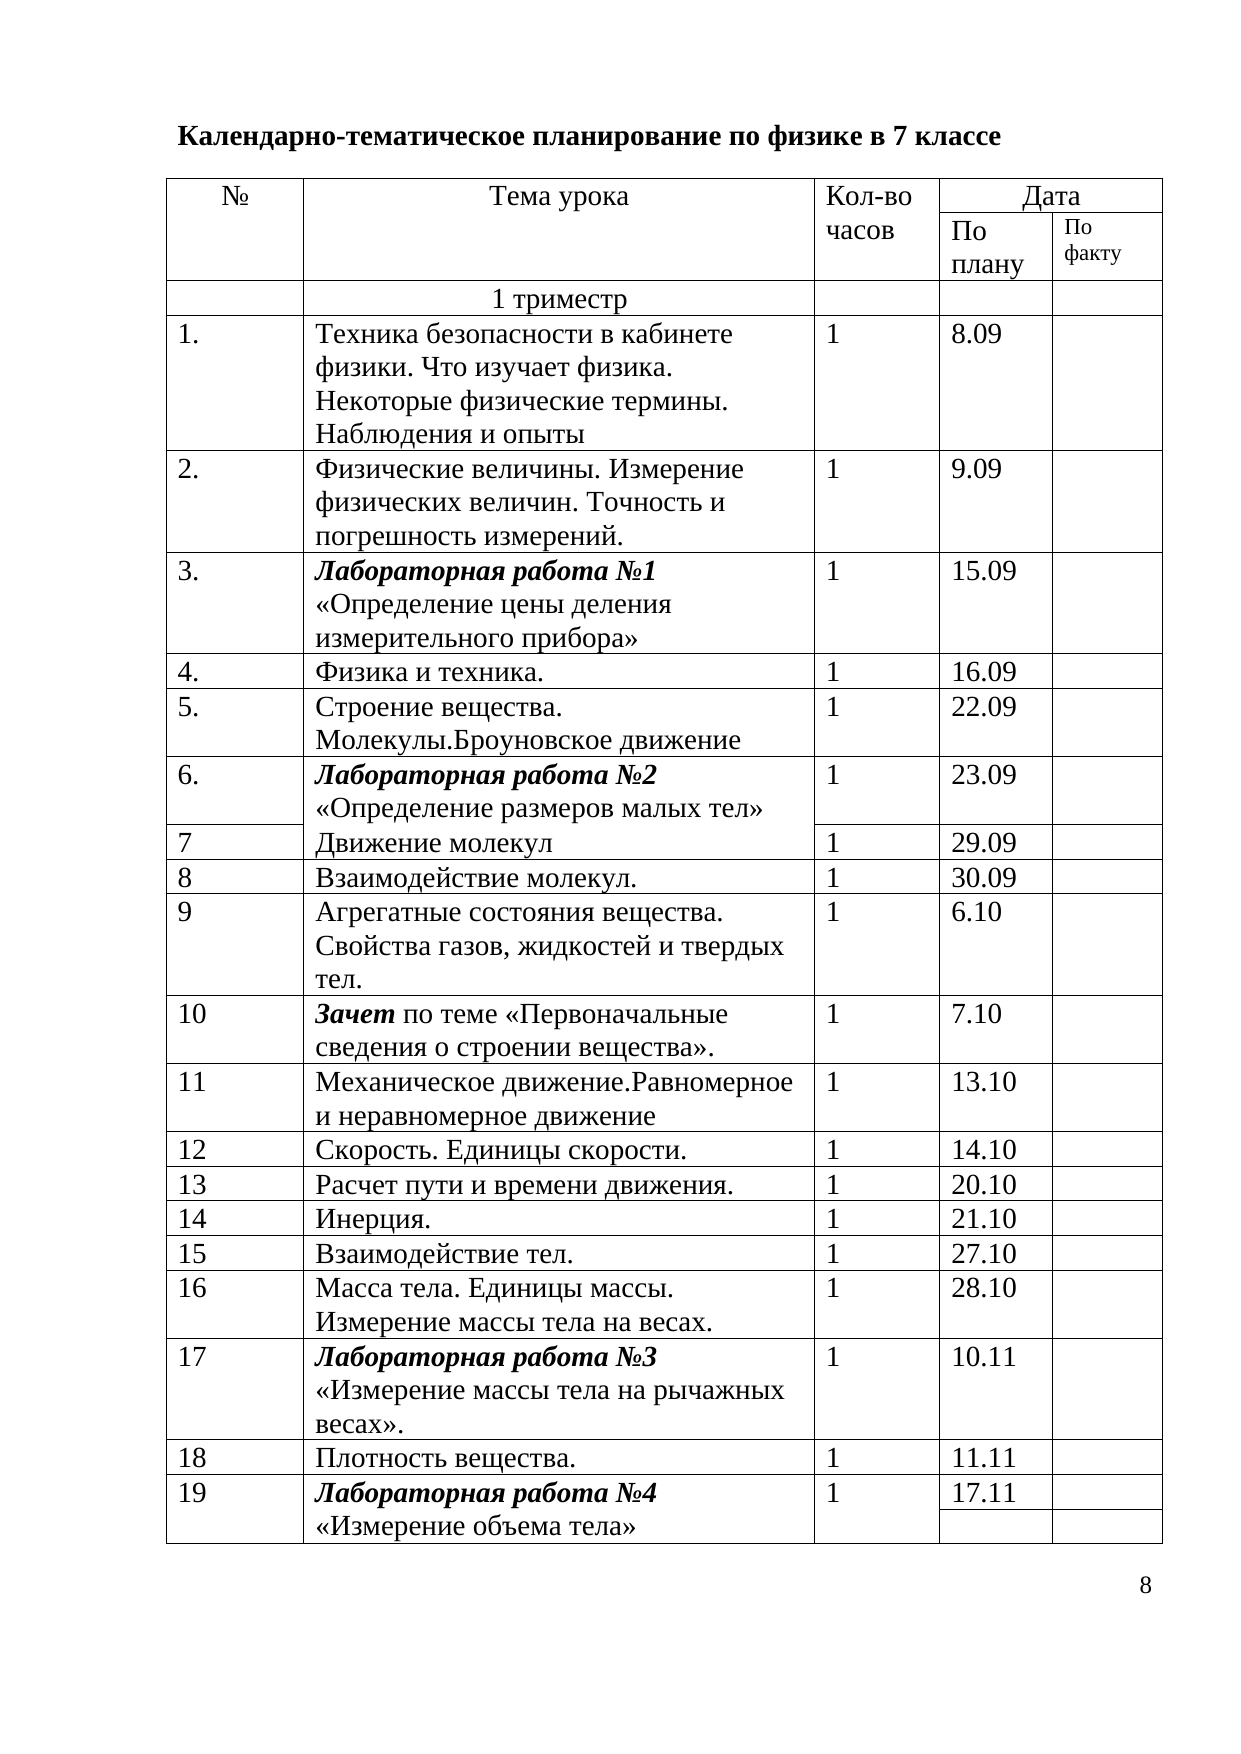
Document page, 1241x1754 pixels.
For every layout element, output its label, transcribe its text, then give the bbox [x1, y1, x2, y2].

table_cell Физические величины. Измерение физических величин. Точность и погрешность измерений. [304, 451, 814, 552]
table_cell 1 [815, 894, 939, 995]
table_cell 17 [167, 1339, 303, 1439]
table_cell Агрегатные состояния вещества. Свойства газов, жидкостей и твердых тел. [304, 894, 814, 995]
table_cell По плану [940, 213, 1052, 280]
table_cell [1053, 281, 1162, 315]
table_cell 23.09 [940, 757, 1052, 824]
table_cell 1 [815, 316, 939, 450]
table_cell [1053, 757, 1162, 824]
table_cell [1053, 1271, 1162, 1338]
table_cell 10 [167, 996, 303, 1063]
table_cell 22.09 [940, 689, 1052, 756]
table_cell [1053, 825, 1162, 859]
table_cell Лабораторная работа №4 «Измерение объема тела» Лабораторная работа №5 «Определение плотности твердого тела» [304, 1475, 814, 1543]
table_cell Техника безопасности в кабинете физики. Что изучает физика. Некоторые физические термины. Наблюдения и опыты [304, 316, 814, 450]
table_cell 12 [167, 1132, 303, 1166]
table_cell 20.10 [940, 1167, 1052, 1200]
table_cell [167, 281, 303, 315]
table_cell 1 [815, 689, 939, 756]
table_cell 1 [815, 1132, 939, 1166]
table_cell 13 [167, 1167, 303, 1200]
table_cell 11.11 [940, 1440, 1052, 1474]
table_cell 4. [167, 654, 303, 688]
table_cell 1 [815, 1440, 939, 1474]
table_cell 29.09 [940, 825, 1052, 859]
table_cell 1. [167, 316, 303, 450]
table_cell [1053, 654, 1162, 688]
table_cell 1 [815, 1064, 939, 1131]
table_header Дата [940, 179, 1162, 212]
table_cell 1 [815, 451, 939, 552]
table_cell [940, 281, 1052, 315]
table_cell 15 [167, 1236, 303, 1269]
table_cell Взаимодействие молекул. [304, 860, 814, 893]
table_cell [1053, 1167, 1162, 1200]
table_cell 16.09 [940, 654, 1052, 688]
table_cell 1 [815, 654, 939, 688]
table_header № [167, 179, 303, 280]
table_cell [1053, 996, 1162, 1063]
table_cell 3. [167, 553, 303, 653]
table_cell 2. [167, 451, 303, 552]
table_cell Скорость. Единицы скорости. [304, 1132, 814, 1166]
table_header Кол-во часов [815, 179, 939, 280]
table_cell Движение молекул [304, 824, 814, 859]
table_cell [1053, 1475, 1162, 1508]
table_cell [1053, 894, 1162, 995]
table_cell 19 [167, 1475, 303, 1543]
table_cell [1053, 1132, 1162, 1166]
table_cell Лабораторная работа №2 «Определение размеров малых тел» [304, 757, 814, 824]
text Календарно-тематическое планирование по физике в 7 классе [177, 118, 1152, 152]
table_cell Строение вещества. Молекулы.Броуновское движение [304, 689, 814, 756]
table_cell 16 [167, 1271, 303, 1338]
table_cell Лабораторная работа №3 «Измерение массы тела на рычажных весах». [304, 1339, 814, 1439]
table_cell 28.10 [940, 1271, 1052, 1338]
table_cell 18 [167, 1440, 303, 1474]
table_cell Взаимодействие тел. [304, 1236, 814, 1269]
table_cell [1053, 1201, 1162, 1235]
table_cell 1 [815, 1271, 939, 1338]
table_cell [1053, 553, 1162, 653]
table_cell 1 [815, 996, 939, 1063]
table_cell Масса тела. Единицы массы. Измерение массы тела на весах. [304, 1271, 814, 1338]
table_cell [1053, 1440, 1162, 1474]
table_cell Плотность вещества. [304, 1440, 814, 1474]
table_cell [815, 281, 939, 315]
table_cell 1 [815, 553, 939, 653]
table_cell [1053, 316, 1162, 450]
table_cell 1 [815, 757, 939, 824]
table_cell [1053, 1064, 1162, 1131]
table_cell 27.10 [940, 1236, 1052, 1269]
table_cell 15.09 [940, 553, 1052, 653]
table_cell 9 [167, 894, 303, 995]
table_cell 21.10 [940, 1201, 1052, 1235]
table_cell По факту [1053, 213, 1162, 280]
table_cell [1053, 1339, 1162, 1439]
table_cell 30.09 [940, 860, 1052, 893]
table_cell 7 [167, 825, 303, 859]
table_cell [940, 1510, 1052, 1543]
table_cell 1 [815, 825, 939, 859]
table_cell [1053, 860, 1162, 893]
table_cell 1 [815, 1475, 939, 1543]
table_cell 11 [167, 1064, 303, 1131]
table_cell 7.10 [940, 996, 1052, 1063]
table_cell 1 [815, 1339, 939, 1439]
table_cell [1053, 451, 1162, 552]
table_cell 1 триместр [304, 281, 814, 315]
table_cell 6.10 [940, 894, 1052, 995]
table_cell 14 [167, 1201, 303, 1235]
table_cell 13.10 [940, 1064, 1052, 1131]
table_cell 9.09 [940, 451, 1052, 552]
table_cell Расчет пути и времени движения. [304, 1167, 814, 1200]
table_cell 1 [815, 860, 939, 893]
table_cell Физика и техника. [304, 654, 814, 688]
table_cell 8 [167, 860, 303, 893]
table_cell 1 [815, 1236, 939, 1269]
table_cell [1053, 1510, 1162, 1543]
table_cell Лабораторная работа №1 «Определение цены деления измерительного прибора» [304, 553, 814, 653]
table_cell Инерция. [304, 1201, 814, 1235]
table_cell 10.11 [940, 1339, 1052, 1439]
table_cell [1053, 1236, 1162, 1269]
table_cell 8.09 [940, 316, 1052, 450]
table_cell 14.10 [940, 1132, 1052, 1166]
table_cell 1 [815, 1201, 939, 1235]
table_cell 6. [167, 757, 303, 824]
table_header Тема урока [304, 179, 814, 280]
table_cell 1 [815, 1167, 939, 1200]
table_cell Механическое движение.Равномерное и неравномерное движение [304, 1064, 814, 1131]
table_cell 5. [167, 689, 303, 756]
table_cell 17.11 [940, 1475, 1052, 1508]
table_cell Зачет по теме «Первоначальные сведения о строении вещества». [304, 996, 814, 1063]
table_cell [1053, 689, 1162, 756]
